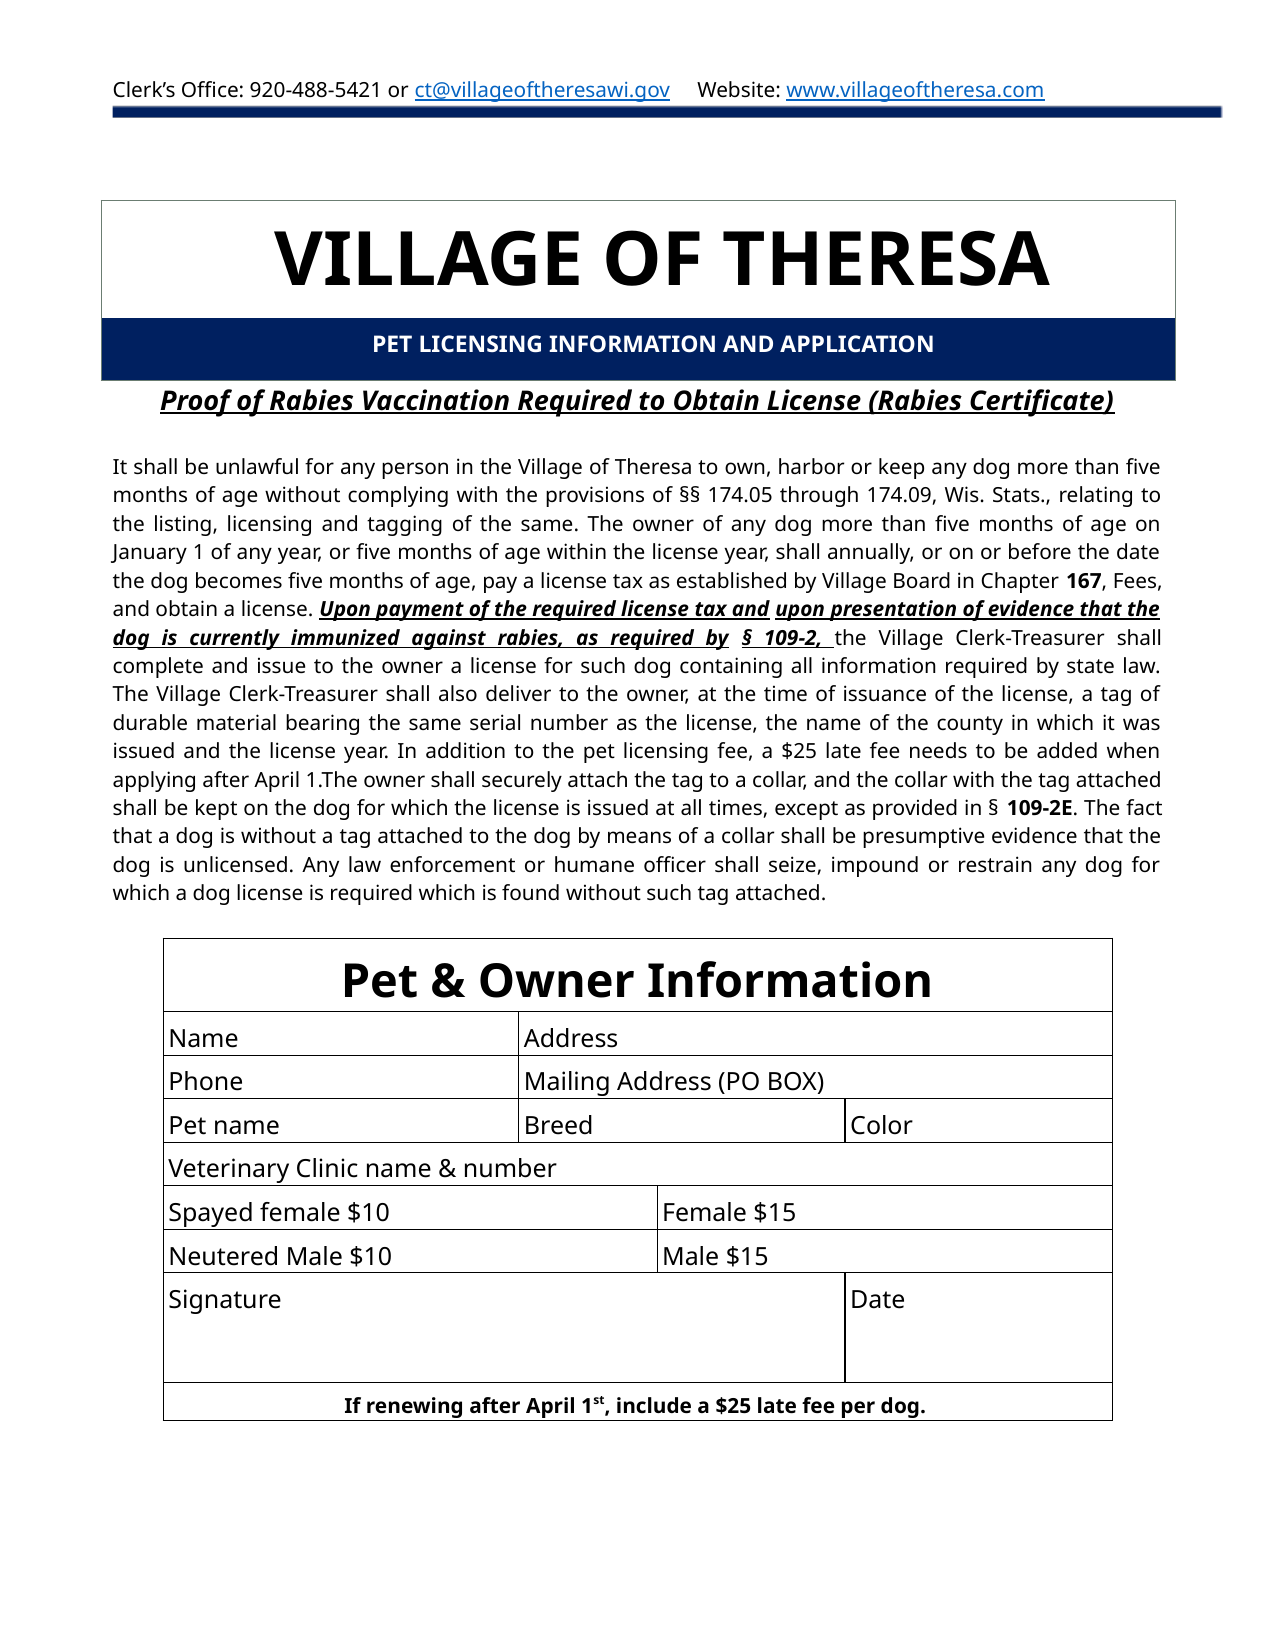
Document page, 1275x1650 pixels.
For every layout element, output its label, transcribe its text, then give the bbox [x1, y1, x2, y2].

picture [112, 103, 1225, 123]
text Proof of Rabies Vaccination Required to Obtain License (Rabies Certificate) [112, 381, 1162, 418]
table_cell Neutered Male $10 [164, 1230, 657, 1272]
table_cell Color [846, 1099, 1112, 1142]
table_header VILLAGE OF THERESA [102, 201, 1175, 318]
table_cell Phone [164, 1056, 518, 1098]
table_cell Signature [164, 1273, 844, 1382]
text It shall be unlawful for any person in the Village of Theresa to own, harbor or keep any dog more than five months of age without complying with the provisions of §§ 174.05 through 174.09, Wis. Stats., relating to the listing, licensing and tagging of the same. The owner of any dog more than five months of age on January 1 of any year, or five months of age within the license year, shall annually, or on or before the date the dog becomes five months of age, pay a license tax as established by Village Board in Chapter 167, Fees, and obtain a license. Upon payment of the required license tax and upon presentation of evidence that the dog is currently immunized against rabies, as required by § 109-2, the Village Clerk-Treasurer shall complete and issue to the owner a license for such dog containing all information required by state law. The Village Clerk-Treasurer shall also deliver to the owner, at the time of issuance of the license, a tag of durable material bearing the same serial number as the license, the name of the county in which it was issued and the license year. In addition to the pet licensing fee, a $25 late fee needs to be added when applying after April 1.The owner shall securely attach the tag to a collar, and the collar with the tag attached shall be kept on the dog for which the license is issued at all times, except as provided in § 109-2E. The fact that a dog is without a tag attached to the dog by means of a collar shall be presumptive evidence that the dog is unlicensed. Any law enforcement or humane officer shall seize, impound or restrain any dog for which a dog license is required which is found without such tag attached. [112, 452, 1163, 907]
table_cell PET LICENSING INFORMATION AND APPLICATION [102, 318, 1175, 380]
table_cell Mailing Address (PO BOX) [519, 1056, 1112, 1098]
table_cell Male $15 [658, 1230, 1112, 1272]
table_cell Address [519, 1012, 1112, 1054]
table_cell Name [164, 1012, 518, 1054]
table_cell Veterinary Clinic name & number [164, 1143, 1112, 1185]
table_header Pet & Owner Information [164, 939, 1112, 1011]
table_cell Date [846, 1273, 1112, 1382]
table_cell If renewing after April 1st, include a $25 late fee per dog. [164, 1383, 1112, 1420]
table_cell Pet name [164, 1099, 518, 1142]
table_cell Breed [519, 1099, 844, 1142]
table_cell Spayed female $10 [164, 1186, 657, 1229]
table_cell Female $15 [658, 1186, 1112, 1229]
